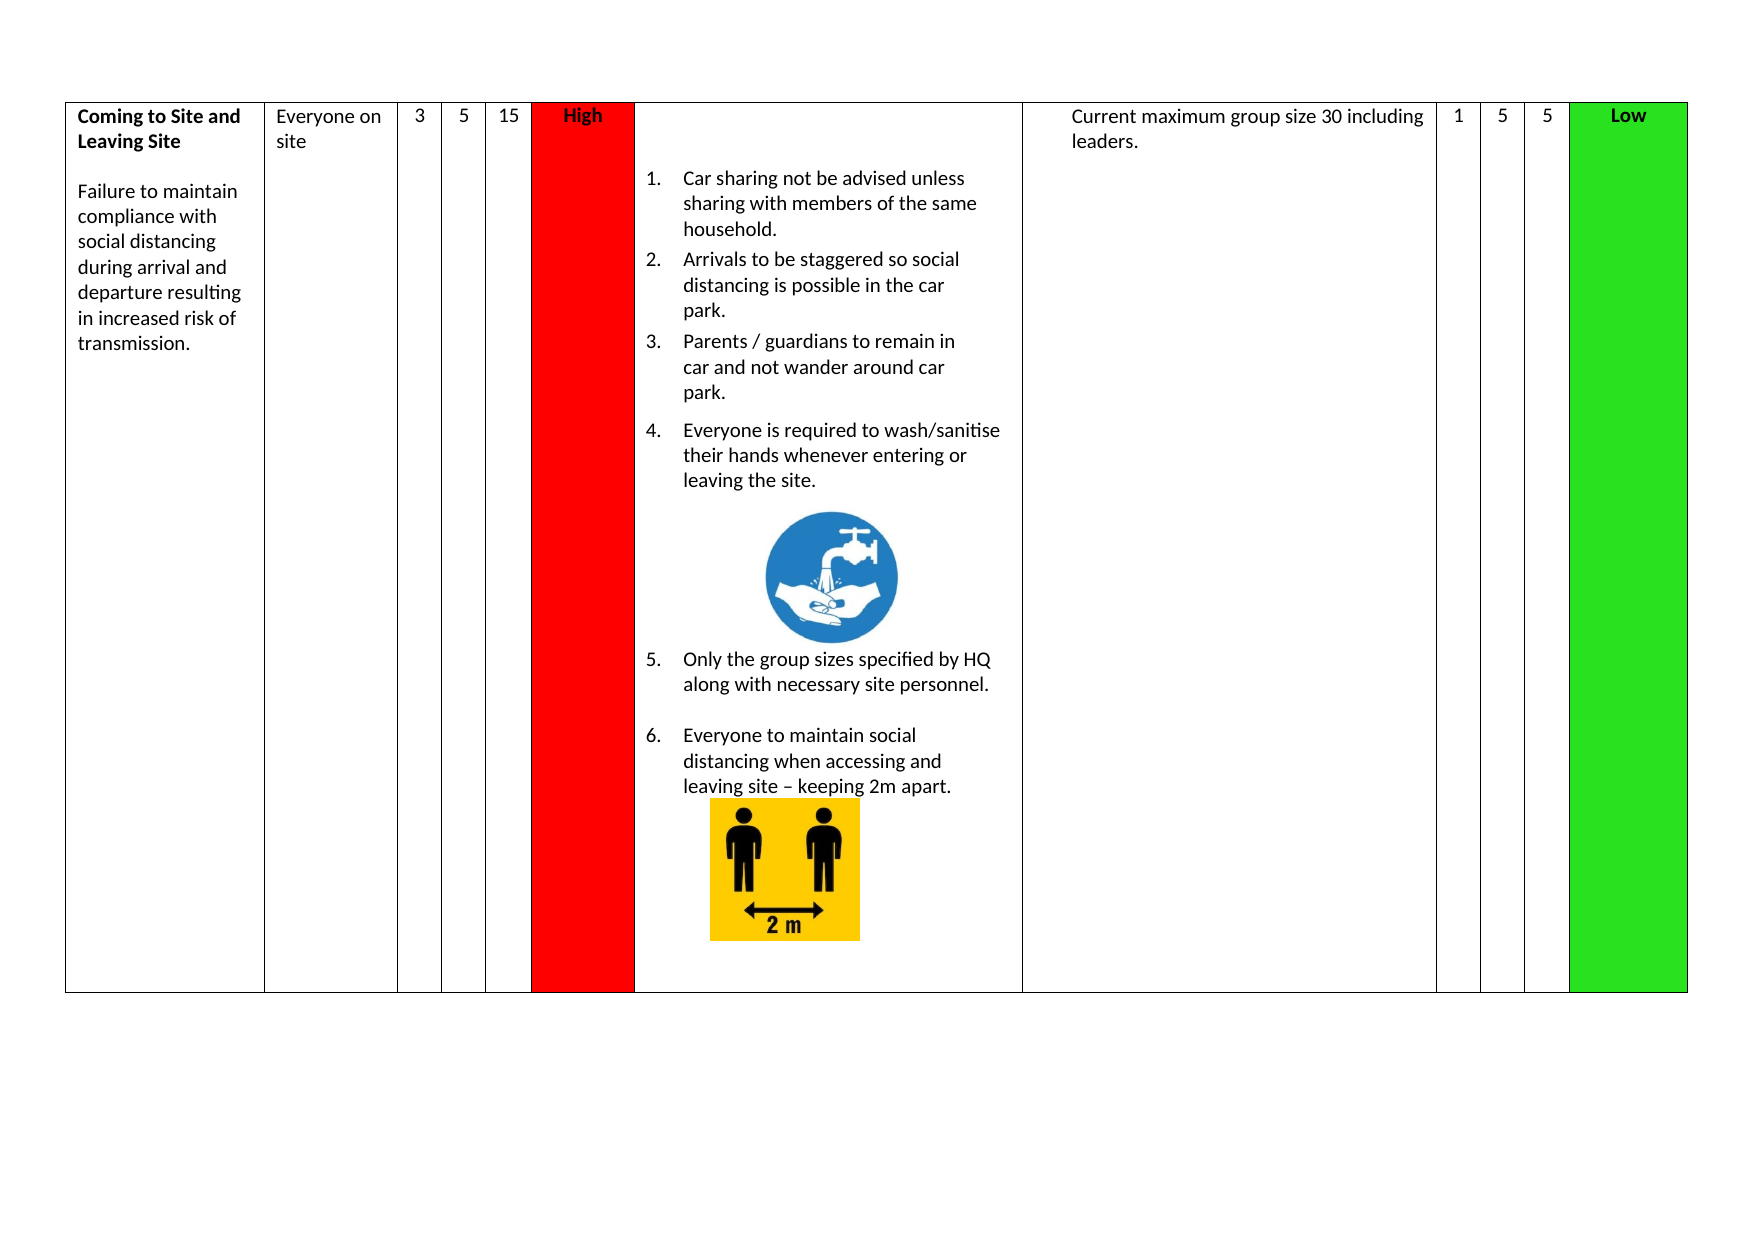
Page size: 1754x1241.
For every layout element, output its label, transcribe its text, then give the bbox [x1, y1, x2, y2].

table_cell [398, 159, 441, 992]
table_cell [442, 159, 485, 992]
table_header High [532, 103, 634, 159]
table_header 3 [398, 103, 441, 159]
table_cell [1570, 159, 1687, 992]
table_cell [486, 159, 531, 992]
table_header 5 [1525, 103, 1569, 159]
table_header 5 [1481, 103, 1524, 159]
table_header 15 [486, 103, 531, 159]
table_cell [1437, 159, 1480, 992]
table_cell [1525, 159, 1569, 992]
table_header Current maximum group size 30 including leaders. [1023, 103, 1436, 159]
table_cell Car sharing not be advised unless sharing with members of the same household. Arrivals to be staggered so social distancing is possible in the car park. Parents / guardians to remain in car and not wander around car park. Everyone is required to wash/sanitise their hands whenever entering or leaving the site. Only the group sizes specified by HQ along with necessary site personnel. Everyone to maintain social distancing when accessing and leaving site – keeping 2m apart. [635, 159, 1022, 992]
table_header Everyone on site [265, 103, 397, 159]
table_header 5 [442, 103, 485, 159]
table_header Coming to Site and Leaving Site [66, 103, 264, 159]
picture [710, 798, 860, 941]
table_cell [1481, 159, 1524, 992]
table_cell Failure to maintain compliance with social distancing during arrival and departure resulting in increased risk of transmission. [66, 159, 264, 992]
table_header 1 [1437, 103, 1480, 159]
table_header [635, 103, 1022, 159]
table_header Low [1570, 103, 1687, 159]
picture [764, 508, 901, 647]
table_cell [1023, 159, 1436, 992]
table_cell [532, 159, 634, 992]
table_cell [265, 159, 397, 992]
